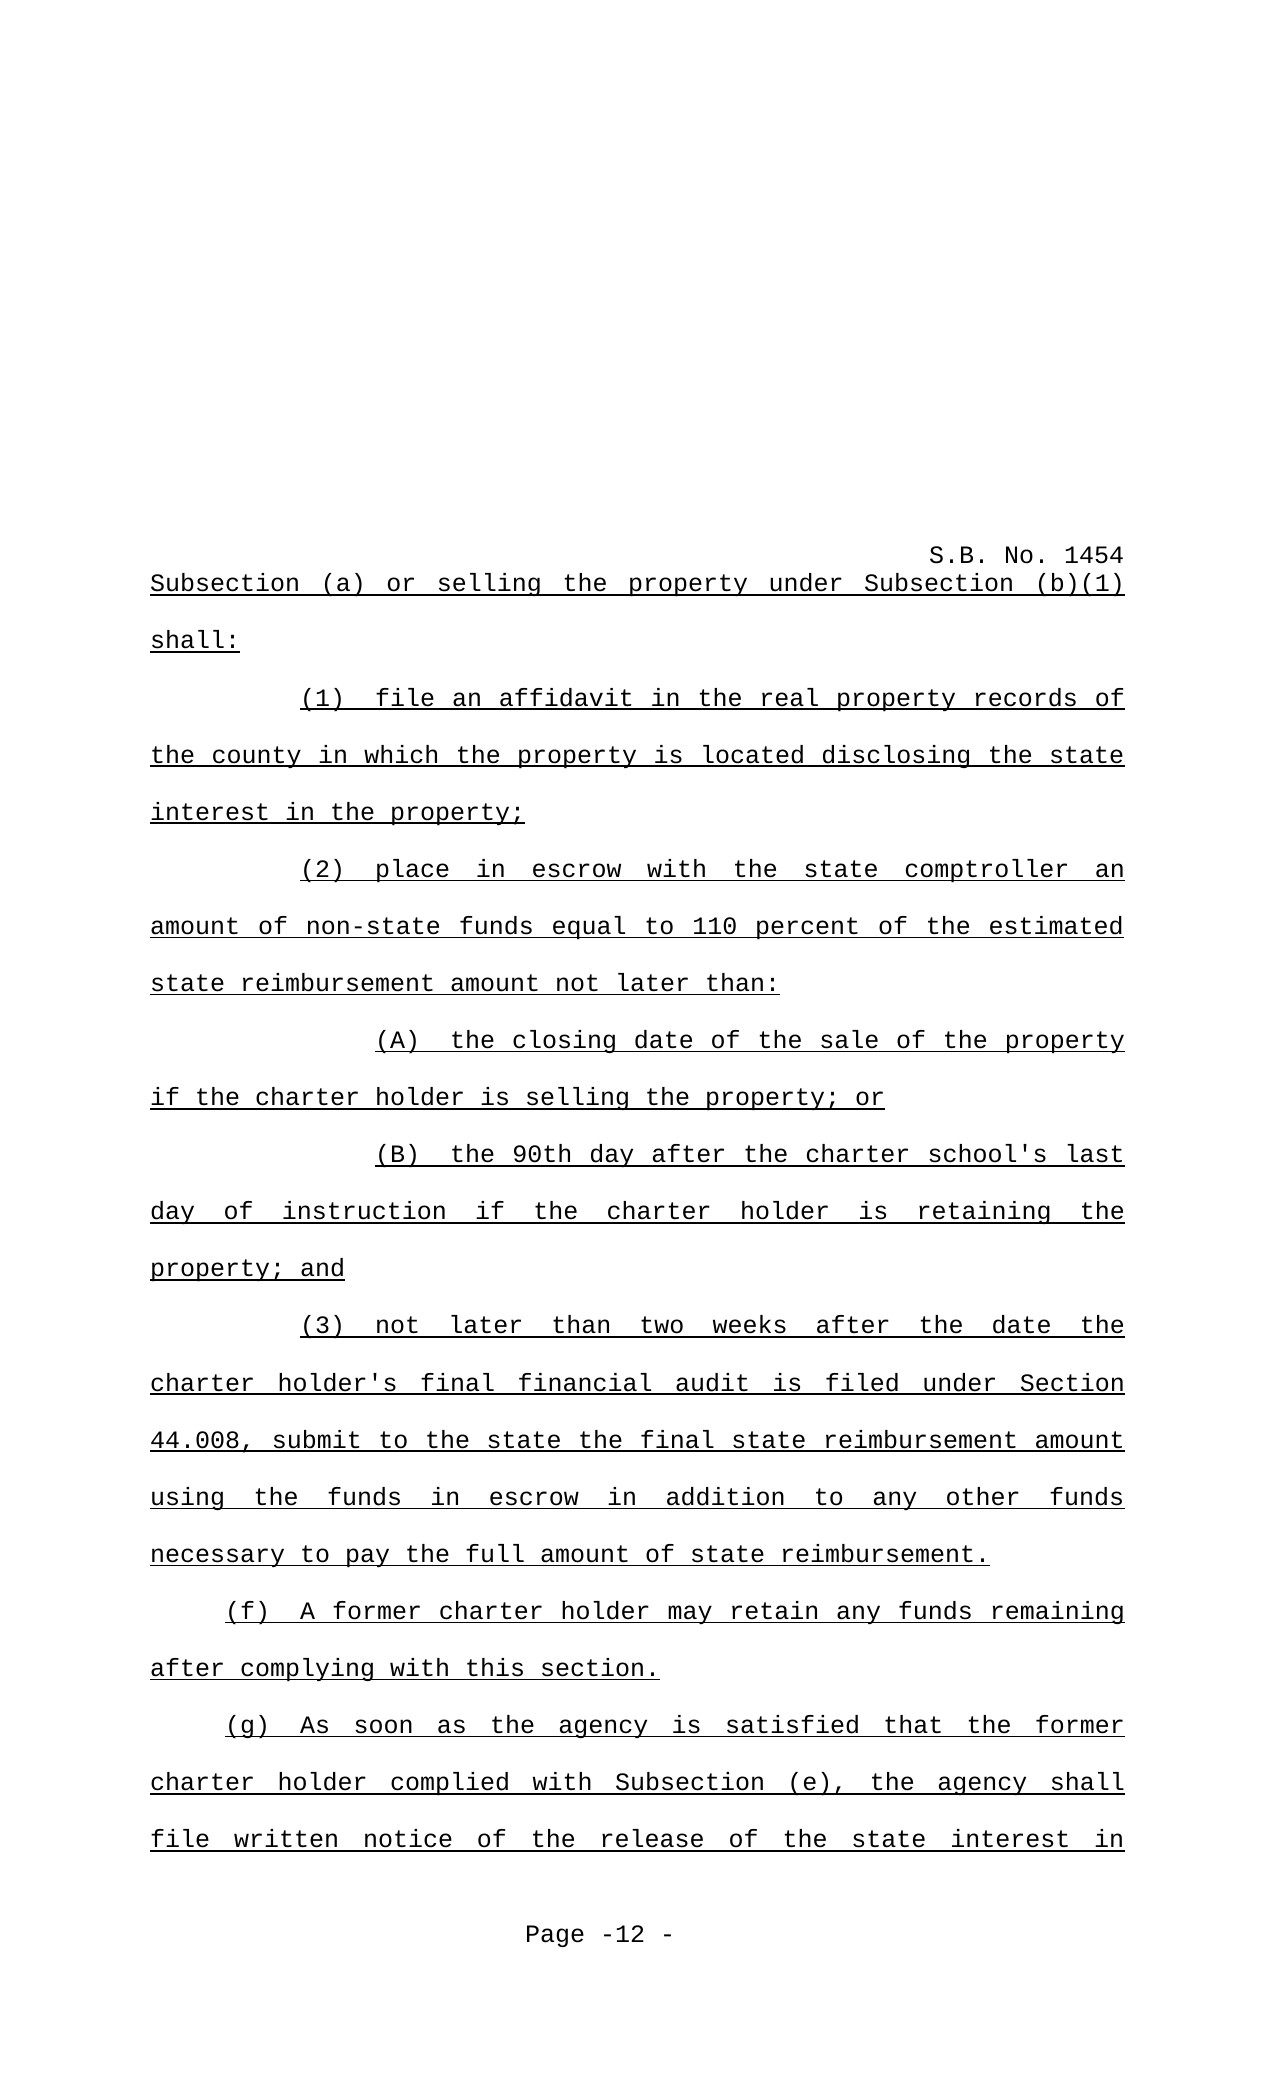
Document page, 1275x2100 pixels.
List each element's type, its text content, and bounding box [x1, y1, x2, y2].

text (1) file an affidavit in the real property records of the county in which the property is located disclosing the state interest in the property; [150, 685, 1125, 765]
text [150, 1795, 1125, 1850]
text (3) not later than two weeks after the date the charter holder's final financial audit is filed under Section 44.008, submit to the state the final state reimbursement amount using the funds in escrow in addition to any other funds necessary to pay the full amount of state reimbursement. [150, 1395, 1125, 1450]
text (3) not later than two weeks after the date the charter holder's final financial audit is filed under Section 44.008, submit to the state the final state reimbursement amount using the funds in escrow in addition to any other funds necessary to pay the full amount of state reimbursement. [150, 1509, 1125, 1570]
text (f) A former charter holder may retain any funds remaining after complying with this section. [150, 1598, 1125, 1684]
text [150, 596, 1125, 656]
text (3) not later than two weeks after the date the charter holder's final financial audit is filed under Section 44.008, submit to the state the final state reimbursement amount using the funds in escrow in addition to any other funds necessary to pay the full amount of state reimbursement. [150, 1452, 1125, 1508]
text (1) file an affidavit in the real property records of the county in which the property is located disclosing the state interest in the property; [150, 767, 1125, 828]
text (2) place in escrow with the state comptroller an amount of non-state funds equal to 110 percent of the estimated state reimbursement amount not later than: [150, 856, 1125, 999]
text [150, 571, 1125, 594]
text (3) not later than two weeks after the date the charter holder's final financial audit is filed under Section 44.008, submit to the state the final state reimbursement amount using the funds in escrow in addition to any other funds necessary to pay the full amount of state reimbursement. [150, 1313, 1125, 1393]
text (B) the 90th day after the charter school's last day of instruction if the charter holder is retaining the property; and [150, 1224, 1125, 1284]
text (A) the closing date of the sale of the property if the charter holder is selling the property; or [150, 1027, 1125, 1113]
text (B) the 90th day after the charter school's last day of instruction if the charter holder is retaining the property; and [150, 1142, 1125, 1222]
